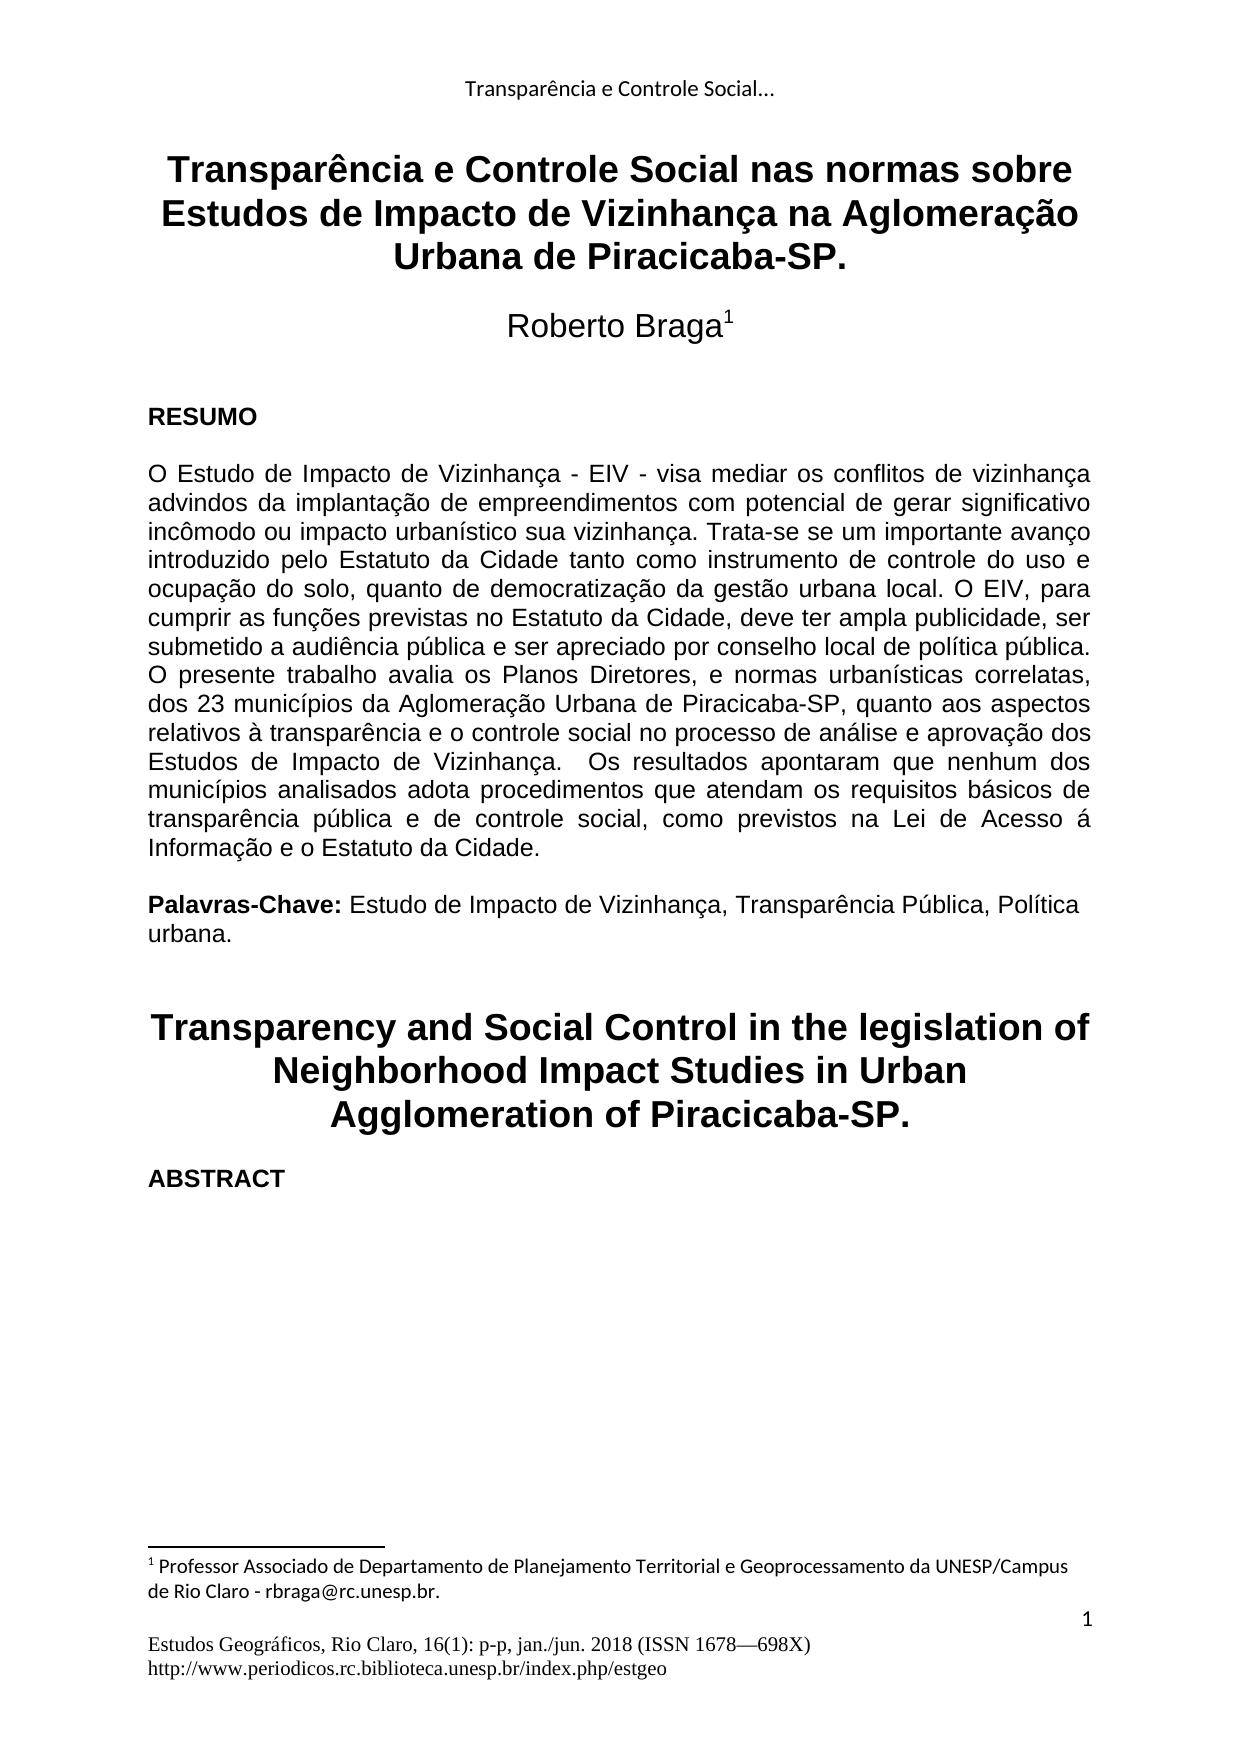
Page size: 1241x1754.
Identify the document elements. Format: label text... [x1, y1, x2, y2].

text Transparency and Social Control in the legislation of Neighborhood Impact Studies in Urban Agglomeration of Piracicaba-SP. [148, 1006, 1092, 1135]
text O Estudo de Impacto de Vizinhança - EIV - visa mediar os conflitos de vizinhança advindos da implantação de empreendimentos com potencial de gerar significativo incômodo ou impacto urbanístico sua vizinhança. Trata-se se um importante avanço introduzido pelo Estatuto da Cidade tanto como instrumento de controle do uso e ocupação do solo, quanto de democratização da gestão urbana local. O EIV, para cumprir as funções previstas no Estatuto da Cidade, deve ter ampla publicidade, ser submetido a audiência pública e ser apreciado por conselho local de política pública. O presente trabalho avalia os Planos Diretores, e normas urbanísticas correlatas, dos 23 municípios da Aglomeração Urbana de Piracicaba-SP, quanto aos aspectos relativos à transparência e o controle social no processo de análise e aprovação dos Estudos de Impacto de Vizinhança. Os resultados apontaram que nenhum dos municípios analisados adota procedimentos que atendam os requisitos básicos de transparência pública e de controle social, como previstos na Lei de Acesso á Informação e o Estatuto da Cidade. [148, 459, 1092, 862]
text RESUMO [148, 402, 1092, 431]
text Palavras-Chave: Estudo de Impacto de Vizinhança, Transparência Pública, Política urbana. [148, 891, 1092, 948]
text Transparência e Controle Social nas normas sobre Estudos de Impacto de Vizinhança na Aglomeração Urbana de Piracicaba-SP. [148, 148, 1092, 277]
text ABSTRACT [148, 1164, 1092, 1192]
text Roberto Braga [148, 306, 1092, 344]
